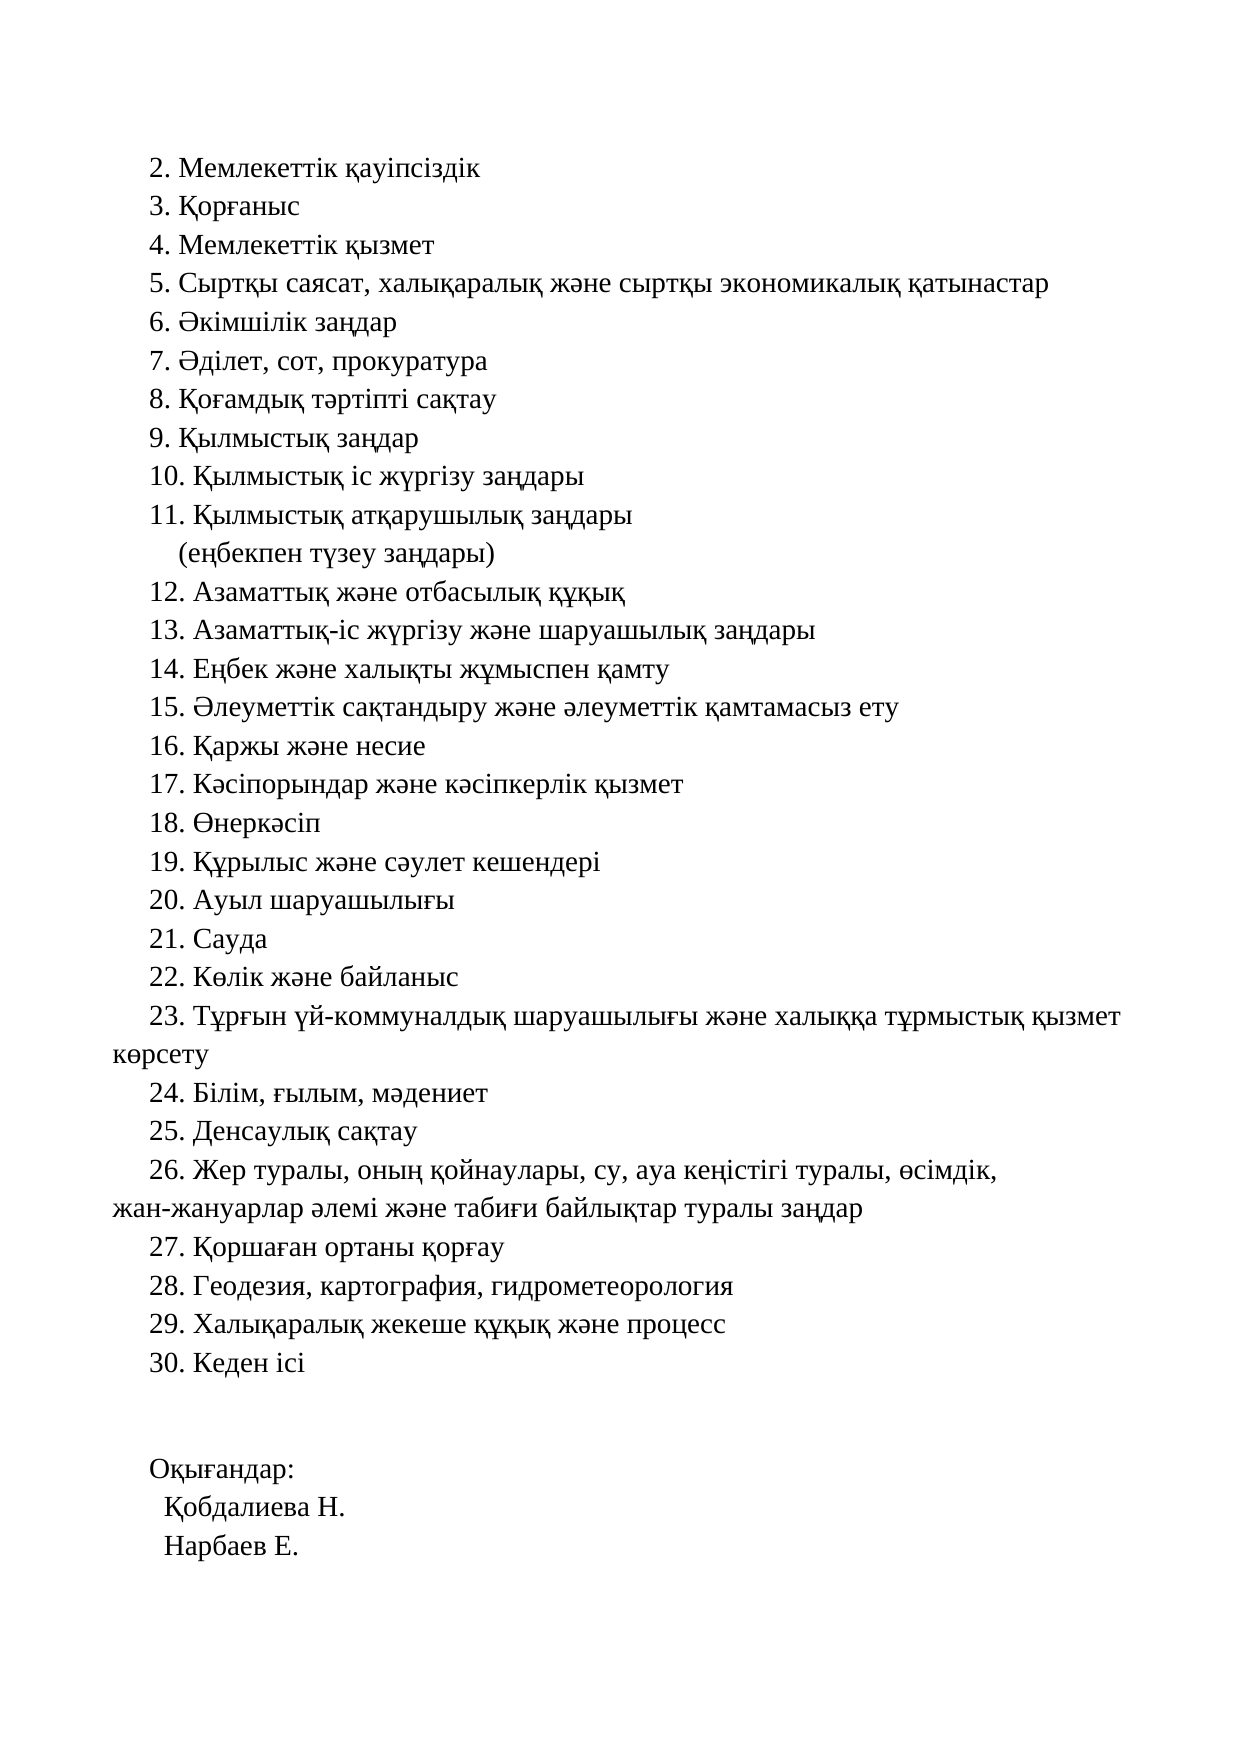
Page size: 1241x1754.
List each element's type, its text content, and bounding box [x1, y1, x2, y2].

text 28. Геодезия, картография, гидрометеорология [112, 1268, 1128, 1301]
text 7. Әділет, сот, прокуратура [112, 343, 1128, 376]
text 2. Мемлекеттік қауіпсіздік [112, 150, 1128, 183]
text 8. Қоғамдық тәртіпті сақтау [112, 381, 1128, 415]
text Қобдалиева Н. [112, 1489, 1128, 1523]
text 22. Көлік және байланыс [112, 959, 1128, 993]
text 4. Мемлекеттік қызмет [112, 227, 1128, 261]
text Оқығандар: [112, 1451, 1128, 1484]
text 17. Кәсіпорындар және кәсіпкерлік қызмет [112, 767, 1128, 800]
text 19. Құрылыс және сәулет кешендері [112, 844, 1128, 877]
text 14. Еңбек және халықты жұмыспен қамту [112, 651, 1128, 684]
text 9. Қылмыстық заңдар [112, 420, 1128, 453]
text 16. Қаржы және несие [112, 728, 1128, 762]
text Нарбаев Е. [112, 1528, 1128, 1562]
text 23. Тұрғын үй-коммуналдық шаруашылығы және халыққа тұрмыстық қызмет [112, 998, 1128, 1031]
text 15. Әлеуметтік сақтандыру және әлеуметтік қамтамасыз ету [112, 689, 1128, 723]
text 5. Сыртқы саясат, халықаралық және сыртқы экономикалық қатынастар [112, 266, 1128, 299]
text 12. Азаматтық және отбасылық құқық [112, 574, 1128, 607]
text 26. Жер туралы, оның қойнаулары, су, ауа кеңістігі туралы, өсімдік, [112, 1152, 1128, 1186]
text 30. Кеден ісі [112, 1345, 1128, 1378]
text 11. Қылмыстық атқарушылық заңдары [112, 497, 1128, 530]
text көрсету [112, 1036, 1128, 1070]
text 10. Қылмыстық іс жүргізу заңдары [112, 458, 1128, 492]
text жан-жануарлар әлемі және табиғи байлықтар туралы заңдар [112, 1191, 1128, 1224]
text 18. Өнеркәсіп [112, 805, 1128, 839]
text (еңбекпен түзеу заңдары) [112, 535, 1128, 569]
text 20. Ауыл шаруашылығы [112, 882, 1128, 916]
text 29. Халықаралық жекеше құқық және процесс [112, 1306, 1128, 1340]
text 24. Білім, ғылым, мәдениет [112, 1075, 1128, 1108]
text 13. Азаматтық-іс жүргізу және шаруашылық заңдары [112, 612, 1128, 646]
text 21. Сауда [112, 921, 1128, 954]
text 25. Денсаулық сақтау [112, 1113, 1128, 1147]
text 3. Қорғаныс [112, 188, 1128, 222]
text 6. Әкімшілік заңдар [112, 304, 1128, 338]
text 27. Қоршаған ортаны қорғау [112, 1229, 1128, 1263]
